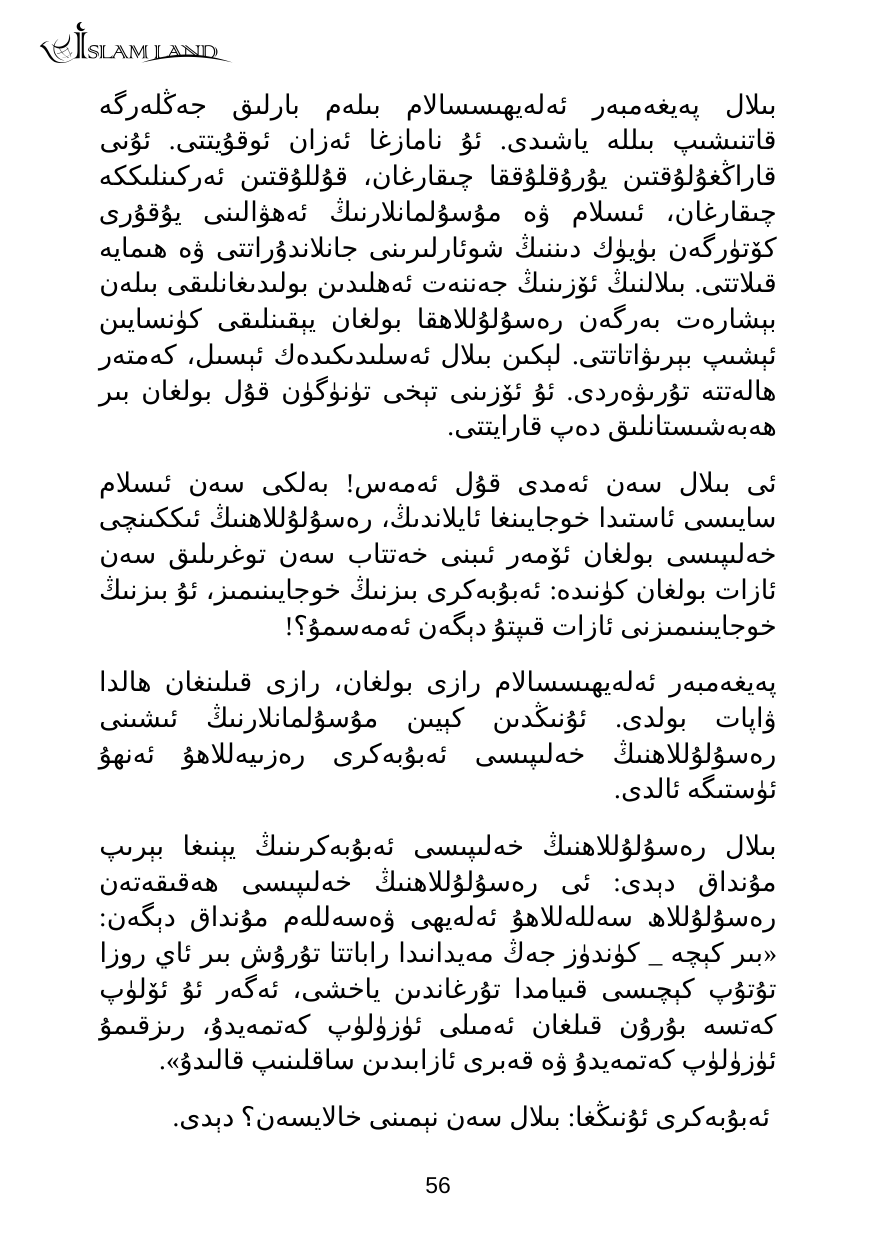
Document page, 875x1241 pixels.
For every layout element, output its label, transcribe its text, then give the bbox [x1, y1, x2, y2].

text بىلال پەيغەمبەر ئەلەيھىسسالام بىلەم بارلىق جەڭلەرگە قاتنىشىپ بىللە ياشىدى. ئۇ نامازغا ئەزان ئوقۇيتتى. ئۇنى قاراڭغۇلۇقتىن يۇرۇقلۇققا چىقارغان، قۇللۇقتىن ئەركىنلىككە چىقارغان، ئىسلام ۋە مۇسۇلمانلارنىڭ ئەھۋالىنى يۇقۇرى كۆتۈرگەن بۈيۈك دىننىڭ شوئارلىرىنى جانلاندۇراتتى ۋە ھىمايە قىلاتتى. بىلالنىڭ ئۆزىنىڭ جەننەت ئەھلىدىن بولىدىغانلىقى بىلەن بېشارەت بەرگەن رەسۇلۇللاھقا بولغان يېقىنلىقى كۈنسايىن ئېشىپ بېرىۋاتاتتى. لېكىن بىلال ئەسلىدىكىدەك ئېسىل، كەمتەر ھالەتتە تۇرىۋەردى. ئۇ ئۆزىنى تېخى تۈنۈگۈن قۇل بولغان بىر ھەبەشىستانلىق دەپ قارايتتى. [99, 89, 777, 441]
text ئەبۇبەكرى ئۇنىڭغا: بىلال سەن نېمىنى خالايسەن؟ دېدى. [99, 1101, 777, 1132]
text پەيغەمبەر ئەلەيھىسسالام رازى بولغان، رازى قىلىنغان ھالدا ۋاپات بولدى. ئۇنىڭدىن كېيىن مۇسۇلمانلارنىڭ ئىشىنى رەسۇلۇللاھنىڭ خەلىپىسى ئەبۇبەكرى رەزىيەللاھۇ ئەنھۇ ئۈستىگە ئالدى. [99, 666, 777, 805]
text ئى بىلال سەن ئەمدى قۇل ئەمەس! بەلكى سەن ئىسلام سايىسى ئاستىدا خوجايىنغا ئايلاندىڭ، رەسۇلۇللاھنىڭ ئىككىنچى خەلىپىسى بولغان ئۆمەر ئىبنى خەتتاب سەن توغرىلىق سەن ئازات بولغان كۈنىدە: ئەبۇبەكرى بىزنىڭ خوجايىنىمىز، ئۇ بىزنىڭ خوجايىنىمىزنى ئازات قىپتۇ دېگەن ئەمەسمۇ؟! [99, 467, 777, 641]
picture [39, 22, 233, 63]
text بىلال رەسۇلۇللاھنىڭ خەلىپىسى ئەبۇبەكرىنىڭ يېنىغا بېرىپ مۇنداق دېدى: ئى رەسۇلۇللاھنىڭ خەلىپىسى ھەقىقەتەن رەسۇلۇللاھ سەللەللاھۇ ئەلەيھى ۋەسەللەم مۇنداق دېگەن: «بىر كېچە _ كۈندۈز جەڭ مەيدانىدا راباتتا تۇرۇش بىر ئاي روزا تۇتۇپ كېچىسى قىيامدا تۇرغاندىن ياخشى، ئەگەر ئۇ ئۆلۈپ كەتسە بۇرۇن قىلغان ئەمىلى ئۈزۈلۈپ كەتمەيدۇ، رىزقىمۇ ئۈزۈلۈپ كەتمەيدۇ ۋە قەبرى ئازابىدىن ساقلىنىپ قالىدۇ». [99, 830, 777, 1076]
